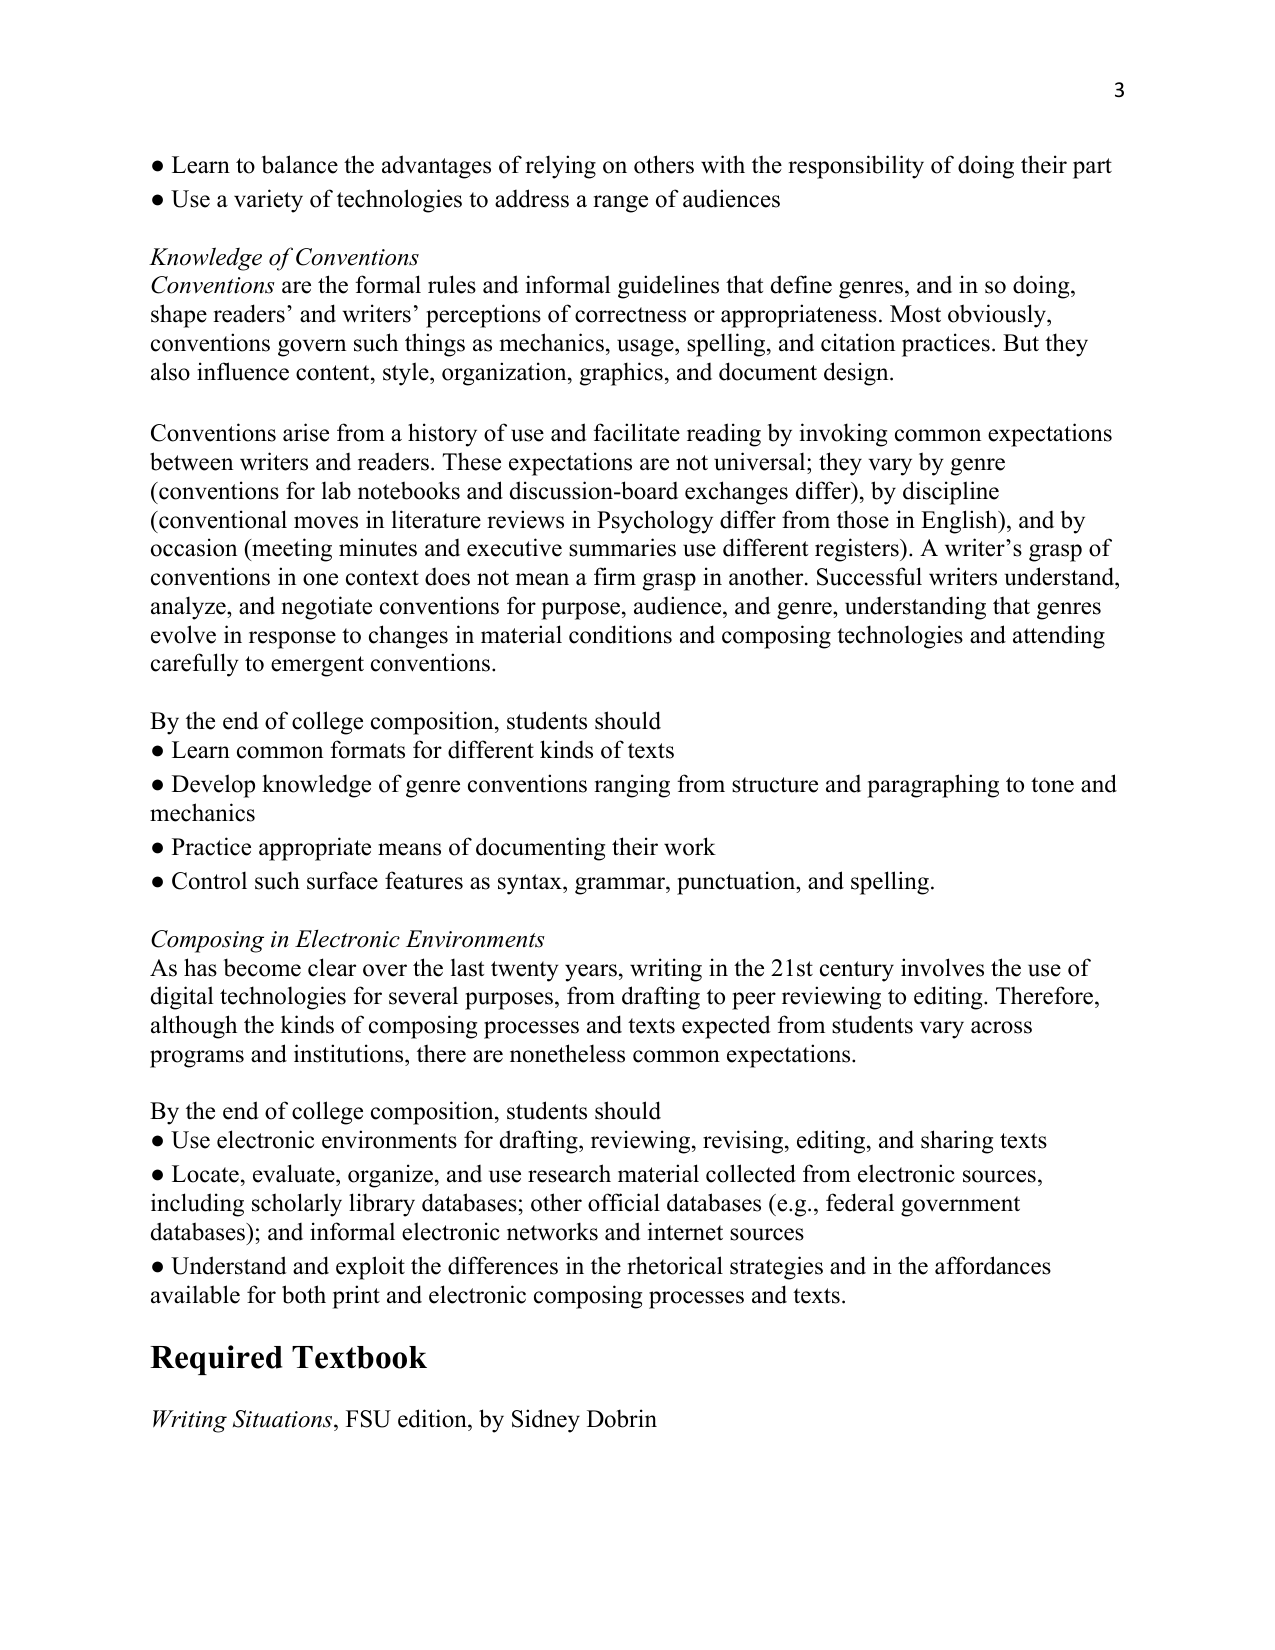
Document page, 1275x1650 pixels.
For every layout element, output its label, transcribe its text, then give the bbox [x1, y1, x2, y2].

text By the end of college composition, students should [150, 1096, 1125, 1125]
text As has become clear over the last twenty years, writing in the 21st century involves the use of digital technologies for several purposes, from drafting to peer reviewing to editing. Therefore, although the kinds of composing processes and texts expected from students vary across programs and institutions, there are nonetheless common expectations. [150, 953, 1125, 1068]
text Conventions are the formal rules and informal guidelines that define genres, and in so doing, shape readers’ and writers’ perceptions of correctness or appropriateness. Most obviously, conventions govern such things as mechanics, usage, spelling, and citation practices. But they also influence content, style, organization, graphics, and document design. [150, 271, 1125, 386]
text ● Develop knowledge of genre conventions ranging from structure and paragraphing to tone and mechanics [150, 769, 1125, 827]
text ● Use a variety of technologies to address a range of audiences [150, 184, 1125, 213]
text By the end of college composition, students should [150, 706, 1125, 735]
text Conventions arise from a history of use and facilitate reading by invoking common expectations between writers and readers. These expectations are not universal; they vary by genre (conventions for lab notebooks and discussion-board exchanges differ), by discipline (conventional moves in literature reviews in Psychology differ from those in English), and by occasion (meeting minutes and executive summaries use different registers). A writer’s grasp of conventions in one context does not mean a firm grasp in another. Successful writers understand, analyze, and negotiate conventions for purpose, audience, and genre, understanding that genres evolve in response to changes in material conditions and composing technologies and attending carefully to emergent conventions. [150, 418, 1125, 677]
text ● Learn to balance the advantages of relying on others with the responsibility of doing their part [150, 150, 1125, 179]
text ● Practice appropriate means of documenting their work [150, 832, 1125, 861]
text ● Understand and exploit the differences in the rhetorical strategies and in the affordances available for both print and electronic composing processes and texts. [150, 1251, 1125, 1309]
text Required Textbook [150, 1337, 1125, 1376]
text ● Learn common formats for different kinds of texts [150, 735, 1125, 763]
text Knowledge of Conventions [150, 242, 1125, 271]
text ● Control such surface features as syntax, grammar, punctuation, and spelling. [150, 866, 1125, 895]
text Composing in Electronic Environments [150, 924, 1125, 953]
text Writing Situations, FSU edition, by Sidney Dobrin [150, 1404, 1125, 1433]
text ● Use electronic environments for drafting, reviewing, revising, editing, and sharing texts [150, 1125, 1125, 1154]
text ● Locate, evaluate, organize, and use research material collected from electronic sources, including scholarly library databases; other official databases (e.g., federal government databases); and informal electronic networks and internet sources [150, 1159, 1125, 1246]
